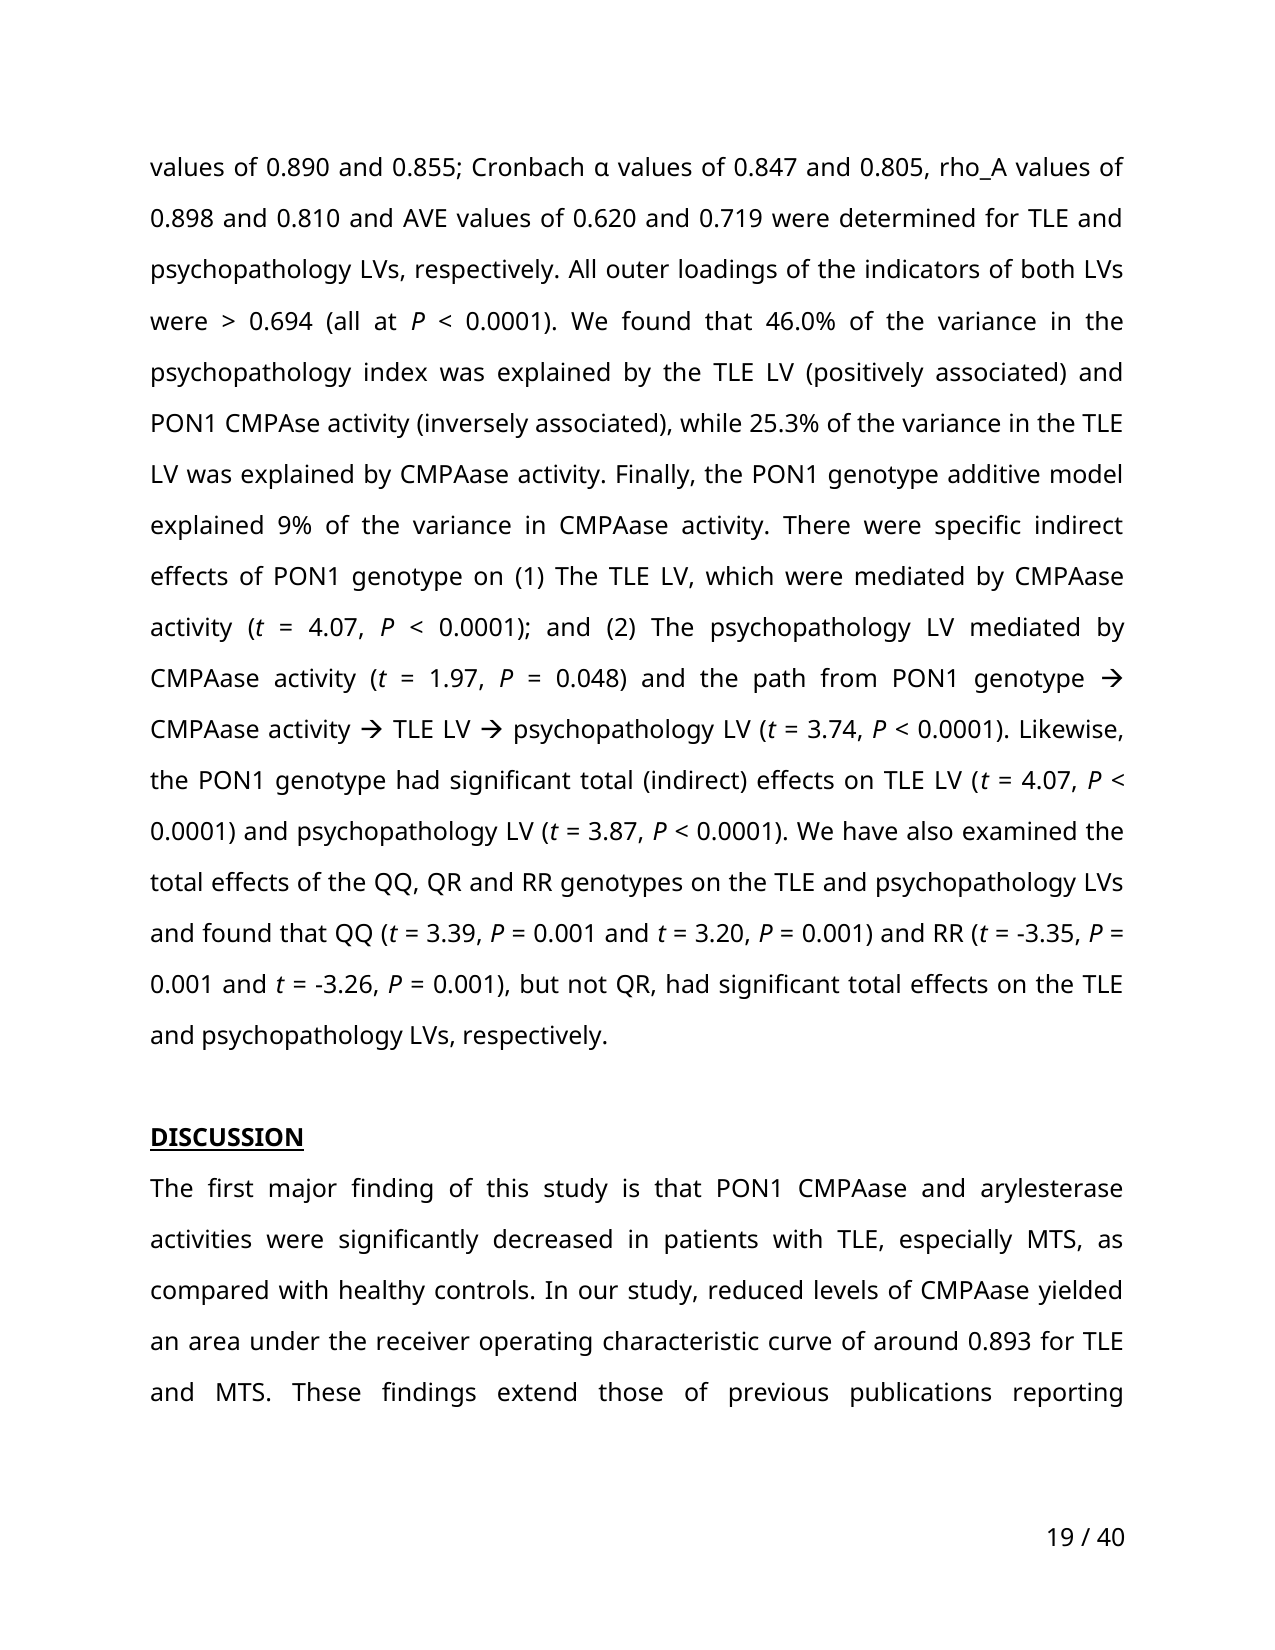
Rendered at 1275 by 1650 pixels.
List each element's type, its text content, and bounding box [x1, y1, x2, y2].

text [150, 150, 1125, 1052]
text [150, 1171, 1125, 1409]
text DISCUSSION [150, 1120, 1125, 1154]
